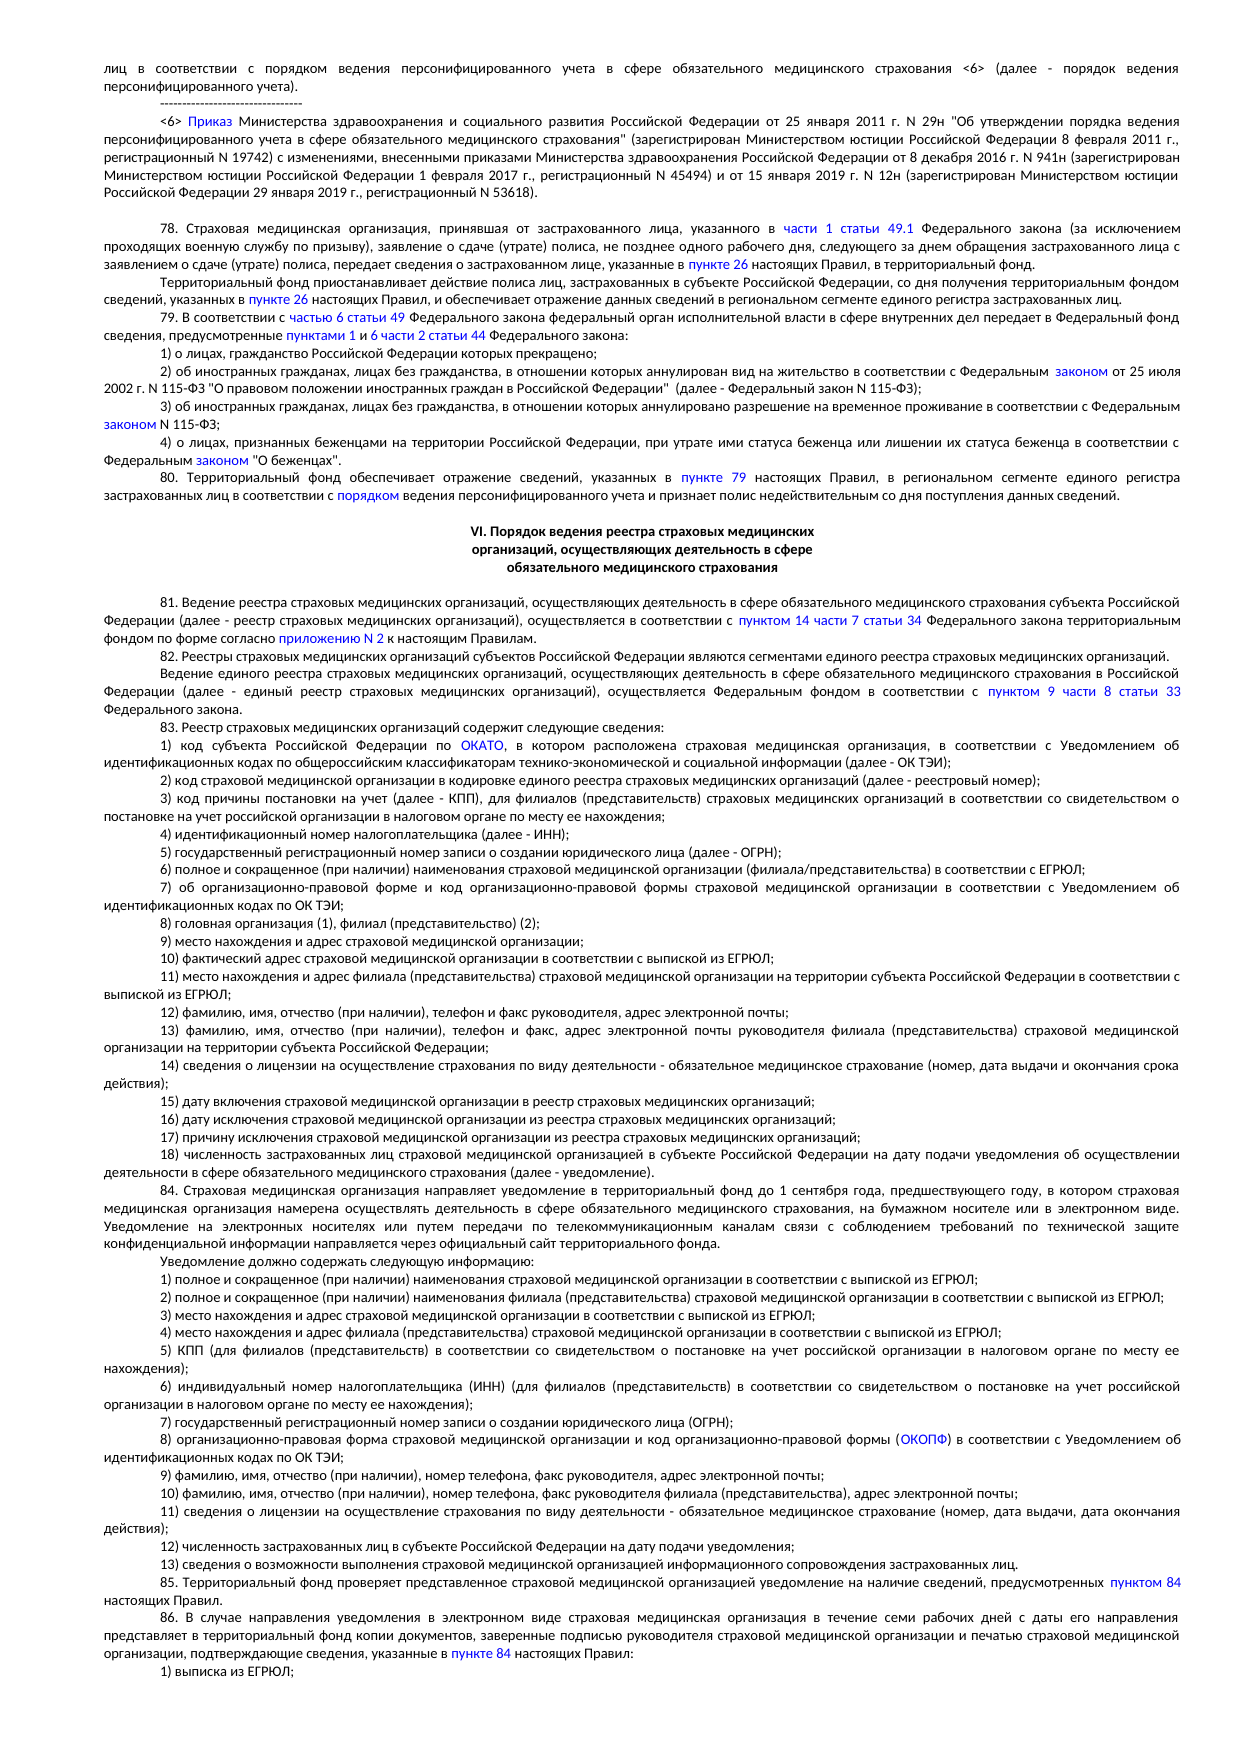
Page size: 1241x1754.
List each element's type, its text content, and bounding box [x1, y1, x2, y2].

text 4) о лицах, признанных беженцами на территории Российской Федерации, при утрате ими статуса беженца или лишении их статуса беженца в соответствии с Федеральным законом "О беженцах". [103, 433, 1181, 469]
text 6) индивидуальный номер налогоплательщика (ИНН) (для филиалов (представительств) в соответствии со свидетельством о постановке на учет российской организации в налоговом органе по месту ее нахождения); [103, 1377, 1181, 1413]
text 15) дату включения страховой медицинской организации в реестр страховых медицинских организаций; [103, 1092, 1181, 1110]
text Ведение единого реестра страховых медицинских организаций, осуществляющих деятельность в сфере обязательного медицинского страхования в Российской Федерации (далее - единый реестр страховых медицинских организаций), осуществляется Федеральным фондом в соответствии с пунктом 9 части 8 статьи 33 Федерального закона. [103, 665, 1181, 718]
text 16) дату исключения страховой медицинской организации из реестра страховых медицинских организаций; [103, 1110, 1181, 1128]
text 17) причину исключения страховой медицинской организации из реестра страховых медицинских организаций; [103, 1128, 1181, 1146]
text 11) сведения о лицензии на осуществление страхования по виду деятельности - обязательное медицинское страхование (номер, дата выдачи, дата окончания действия); [103, 1502, 1181, 1537]
text 8) организационно-правовая форма страховой медицинской организации и код организационно-правовой формы (ОКОПФ) в соответствии с Уведомлением об идентификационных кодах по ОК ТЭИ; [103, 1431, 1181, 1466]
text 10) фактический адрес страховой медицинской организации в соответствии с выпиской из ЕГРЮЛ; [103, 950, 1181, 967]
text 78. Страховая медицинская организация, принявшая от застрахованного лица, указанного в части 1 статьи 49.1 Федерального закона (за исключением проходящих военную службу по призыву), заявление о сдаче (утрате) полиса, не позднее одного рабочего дня, следующего за днем обращения застрахованного лица с заявлением о сдаче (утрате) полиса, передает сведения о застрахованном лице, указанные в пункте 26 настоящих Правил, в территориальный фонд. [103, 219, 1181, 273]
text 4) идентификационный номер налогоплательщика (далее - ИНН); [103, 825, 1181, 843]
text 85. Территориальный фонд проверяет представленное страховой медицинской организацией уведомление на наличие сведений, предусмотренных пунктом 84 настоящих Правил. [103, 1573, 1181, 1609]
text 13) сведения о возможности выполнения страховой медицинской организацией информационного сопровождения застрахованных лиц. [103, 1555, 1181, 1573]
text 12) численность застрахованных лиц в субъекте Российской Федерации на дату подачи уведомления; [103, 1537, 1181, 1555]
title обязательного медицинского страхования [103, 558, 1181, 576]
text Территориальный фонд приостанавливает действие полиса лиц, застрахованных в субъекте Российской Федерации, со дня получения территориальным фондом сведений, указанных в пункте 26 настоящих Правил, и обеспечивает отражение данных сведений в региональном сегменте единого регистра застрахованных лиц. [103, 273, 1181, 308]
text 2) об иностранных гражданах, лицах без гражданства, в отношении которых аннулирован вид на жительство в соответствии с Федеральным законом от 25 июля 2002 г. N 115-ФЗ "О правовом положении иностранных граждан в Российской Федерации" (далее - Федеральный закон N 115-ФЗ); [103, 362, 1181, 397]
text 11) место нахождения и адрес филиала (представительства) страховой медицинской организации на территории субъекта Российской Федерации в соответствии с выпиской из ЕГРЮЛ; [103, 967, 1181, 1003]
text 84. Страховая медицинская организация направляет уведомление в территориальный фонд до 1 сентября года, предшествующего году, в котором страховая медицинская организация намерена осуществлять деятельность в сфере обязательного медицинского страхования, на бумажном носителе или в электронном виде. Уведомление на электронных носителях или путем передачи по телекоммуникационным каналам связи с соблюдением требований по технической защите конфиденциальной информации направляется через официальный сайт территориального фонда. [103, 1181, 1181, 1252]
text 9) место нахождения и адрес страховой медицинской организации; [103, 932, 1181, 950]
text 81. Ведение реестра страховых медицинских организаций, осуществляющих деятельность в сфере обязательного медицинского страхования субъекта Российской Федерации (далее - реестр страховых медицинских организаций), осуществляется в соответствии с пунктом 14 части 7 статьи 34 Федерального закона территориальным фондом по форме согласно приложению N 2 к настоящим Правилам. [103, 593, 1181, 647]
text 12) фамилию, имя, отчество (при наличии), телефон и факс руководителя, адрес электронной почты; [103, 1003, 1181, 1021]
text 3) код причины постановки на учет (далее - КПП), для филиалов (представительств) страховых медицинских организаций в соответствии со свидетельством о постановке на учет российской организации в налоговом органе по месту ее нахождения; [103, 789, 1181, 825]
text 1) о лицах, гражданство Российской Федерации которых прекращено; [103, 344, 1181, 362]
text 7) государственный регистрационный номер записи о создании юридического лица (ОГРН); [103, 1413, 1181, 1431]
title организаций, осуществляющих деятельность в сфере [103, 540, 1181, 558]
text 18) численность застрахованных лиц страховой медицинской организацией в субъекте Российской Федерации на дату подачи уведомления об осуществлении деятельности в сфере обязательного медицинского страхования (далее - уведомление). [103, 1146, 1181, 1181]
text 14) сведения о лицензии на осуществление страхования по виду деятельности - обязательное медицинское страхование (номер, дата выдачи и окончания срока действия); [103, 1057, 1181, 1092]
text 9) фамилию, имя, отчество (при наличии), номер телефона, факс руководителя, адрес электронной почты; [103, 1466, 1181, 1484]
text 1) код субъекта Российской Федерации по ОКАТО, в котором расположена страховая медицинская организация, в соответствии с Уведомлением об идентификационных кодах по общероссийским классификаторам технико-экономической и социальной информации (далее - ОК ТЭИ); [103, 736, 1181, 772]
text 10) фамилию, имя, отчество (при наличии), номер телефона, факс руководителя филиала (представительства), адрес электронной почты; [103, 1484, 1181, 1502]
text 13) фамилию, имя, отчество (при наличии), телефон и факс, адрес электронной почты руководителя филиала (представительства) страховой медицинской организации на территории субъекта Российской Федерации; [103, 1021, 1181, 1057]
text 83. Реестр страховых медицинских организаций содержит следующие сведения: [103, 718, 1181, 736]
text 5) КПП (для филиалов (представительств) в соответствии со свидетельством о постановке на учет российской организации в налоговом органе по месту ее нахождения); [103, 1342, 1181, 1377]
text 4) место нахождения и адрес филиала (представительства) страховой медицинской организации в соответствии с выпиской из ЕГРЮЛ; [103, 1324, 1181, 1342]
text 8) головная организация (1), филиал (представительство) (2); [103, 914, 1181, 932]
text 1) выписка из ЕГРЮЛ; [103, 1662, 1181, 1680]
text 79. В соответствии с частью 6 статьи 49 Федерального закона федеральный орган исполнительной власти в сфере внутренних дел передает в Федеральный фонд сведения, предусмотренные пунктами 1 и 6 части 2 статьи 44 Федерального закона: [103, 308, 1181, 344]
text 3) об иностранных гражданах, лицах без гражданства, в отношении которых аннулировано разрешение на временное проживание в соответствии с Федеральным законом N 115-ФЗ; [103, 397, 1181, 433]
text 80. Территориальный фонд обеспечивает отражение сведений, указанных в пункте 79 настоящих Правил, в региональном сегменте единого регистра застрахованных лиц в соответствии с порядком ведения персонифицированного учета и признает полис недействительным со дня поступления данных сведений. [103, 469, 1181, 504]
text 3) место нахождения и адрес страховой медицинской организации в соответствии с выпиской из ЕГРЮЛ; [103, 1306, 1181, 1324]
text 86. В случае направления уведомления в электронном виде страховая медицинская организация в течение семи рабочих дней с даты его направления представляет в территориальный фонд копии документов, заверенные подписью руководителя страховой медицинской организации и печатью страховой медицинской организации, подтверждающие сведения, указанные в пункте 84 настоящих Правил: [103, 1609, 1181, 1662]
text Уведомление должно содержать следующую информацию: [103, 1252, 1181, 1270]
text 6) полное и сокращенное (при наличии) наименования страховой медицинской организации (филиала/представительства) в соответствии с ЕГРЮЛ; [103, 861, 1181, 878]
text 7) об организационно-правовой форме и код организационно-правовой формы страховой медицинской организации в соответствии с Уведомлением об идентификационных кодах по ОК ТЭИ; [103, 878, 1181, 914]
text 2) код страховой медицинской организации в кодировке единого реестра страховых медицинских организаций (далее - реестровый номер); [103, 772, 1181, 789]
text -------------------------------- [103, 95, 1181, 112]
text 82. Реестры страховых медицинских организаций субъектов Российской Федерации являются сегментами единого реестра страховых медицинских организаций. [103, 647, 1181, 665]
text 1) полное и сокращенное (при наличии) наименования страховой медицинской организации в соответствии с выпиской из ЕГРЮЛ; [103, 1270, 1181, 1288]
text <6> Приказ Министерства здравоохранения и социального развития Российской Федерации от 25 января 2011 г. N 29н "Об утверждении порядка ведения персонифицированного учета в сфере обязательного медицинского страхования" (зарегистрирован Министерством юстиции Российской Федерации 8 февраля 2011 г., регистрационный N 19742) с изменениями, внесенными приказами Министерства здравоохранения Российской Федерации от 8 декабря 2016 г. N 941н (зарегистрирован Министерством юстиции Российской Федерации 1 февраля 2017 г., регистрационный N 45494) и от 15 января 2019 г. N 12н (зарегистрирован Министерством юстиции Российской Федерации 29 января 2019 г., регистрационный N 53618). [103, 112, 1181, 202]
text 5) государственный регистрационный номер записи о создании юридического лица (далее - ОГРН); [103, 843, 1181, 861]
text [103, 59, 1181, 95]
text 2) полное и сокращенное (при наличии) наименования филиала (представительства) страховой медицинской организации в соответствии с выпиской из ЕГРЮЛ; [103, 1288, 1181, 1306]
title VI. Порядок ведения реестра страховых медицинских [103, 522, 1181, 540]
